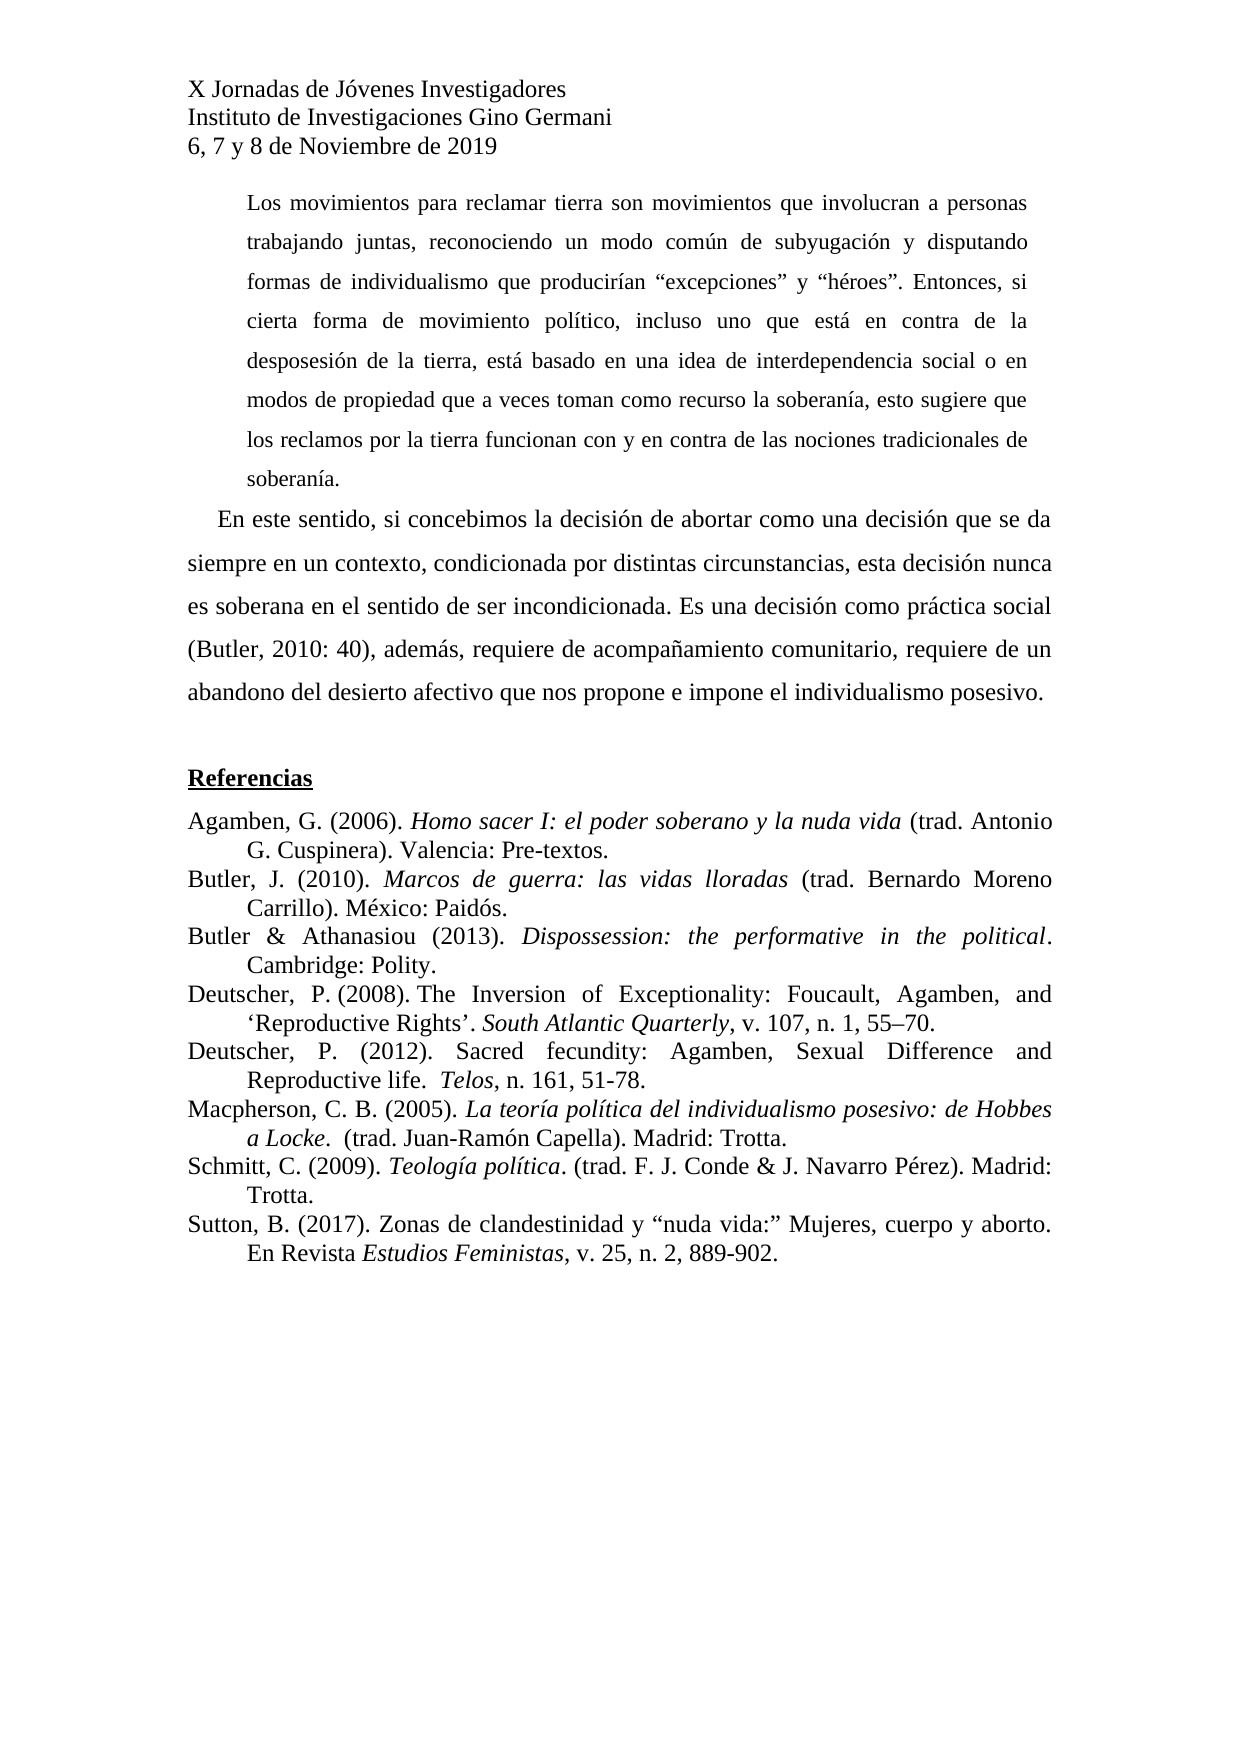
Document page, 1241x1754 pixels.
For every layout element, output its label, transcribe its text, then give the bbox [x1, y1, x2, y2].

text Referencias [187, 763, 1053, 792]
text En este sentido, si concebimos la decisión de abortar como una decisión que se da siempre en un contexto, condicionada por distintas circunstancias, esta decisión nunca es soberana en el sentido de ser incondicionada. Es una decisión como práctica social (Butler, 2010: 40), además, requiere de acompañamiento comunitario, requiere de un abandono del desierto afectivo que nos propone e impone el individualismo posesivo. [187, 504, 1053, 706]
text Deutscher, P. (2012). Sacred fecundity: Agamben, Sexual Difference and Reproductive life. Telos, n. 161, 51-78. [187, 1036, 1053, 1094]
text Agamben, G. (2006). Homo sacer I: el poder soberano y la nuda vida (trad. Antonio G. Cuspinera). Valencia: Pre-textos. [187, 806, 1053, 864]
text Schmitt, C. (2009). Teología política. (trad. F. J. Conde & J. Navarro Pérez). Madrid: Trotta. [187, 1151, 1053, 1209]
text Butler, J. (2010). Marcos de guerra: las vidas lloradas (trad. Bernardo Moreno Carrillo). México: Paidós. [187, 864, 1053, 921]
text Butler & Athanasiou (2013). Dispossession: the performative in the political. Cambridge: Polity. [187, 921, 1053, 979]
text Macpherson, C. B. (2005). La teoría política del individualismo posesivo: de Hobbes a Locke. (trad. Juan-Ramón Capella). Madrid: Trotta. [187, 1094, 1053, 1151]
text Los movimientos para reclamar tierra son movimientos que involucran a personas trabajando juntas, reconociendo un modo común de subyugación y disputando formas de individualismo que producirían “excepciones” y “héroes”. Entonces, si cierta forma de movimiento político, incluso uno que está en contra de la desposesión de la tierra, está basado en una idea de interdependencia social o en modos de propiedad que a veces toman como recurso la soberanía, esto sugiere que los reclamos por la tierra funcionan con y en contra de las nociones tradicionales de soberanía. [247, 189, 1029, 491]
text Sutton, B. (2017). Zonas de clandestinidad y “nuda vida:” Mujeres, cuerpo y aborto. En Revista Estudios Feministas, v. 25, n. 2, 889-902. [187, 1209, 1053, 1266]
text Deutscher, P. (2008). The Inversion of Exceptionality: Foucault, Agamben, and ‘Reproductive Rights’. South Atlantic Quarterly, v. 107, n. 1, 55–70. [187, 979, 1053, 1036]
